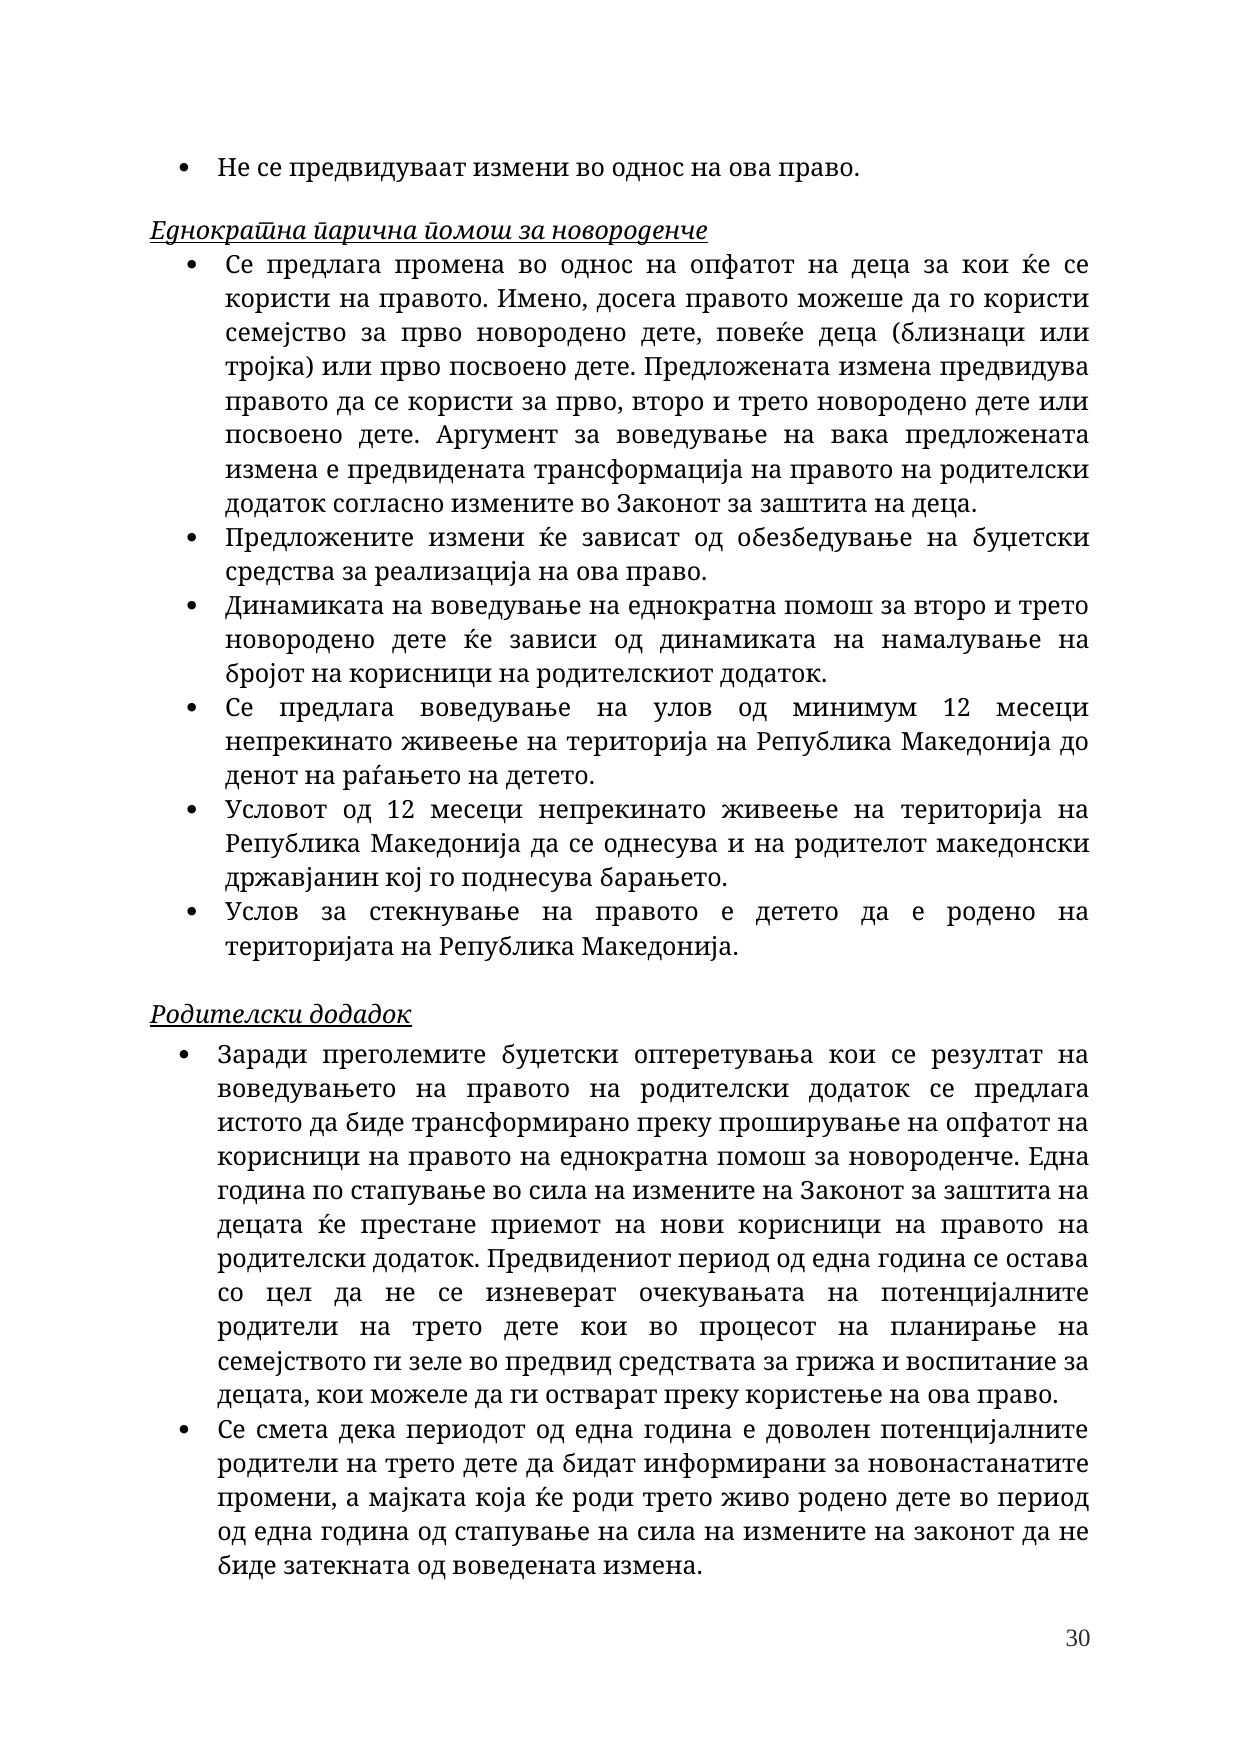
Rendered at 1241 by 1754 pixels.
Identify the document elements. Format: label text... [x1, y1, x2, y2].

list Динамиката на воведување на еднократна помош за второ и трето новородено дете ќе зависи од динамиката на намалување на бројот на корисници на родителскиот додаток. [187, 587, 1090, 690]
list Предложените измени ќе зависат од обезбедување на буџетски средства за реализација на ова право. [187, 519, 1090, 587]
list Се предлага воведување на улов од минимум 12 месеци непрекинато живеење на територија на Република Македонија до денот на раѓањето на детето. [187, 690, 1090, 792]
list Условот од 12 месеци непрекинато живеење на територија на Република Македонија да се однесува и на родителот македонски државјанин кој го поднесува барањето. [187, 792, 1090, 894]
list Се предлага промена во однос на опфатот на деца за кои ќе се користи на правото. Имено, досега правото можеше да го користи семејство за прво новородено дете, повеќе деца (близнаци или тројка) или прво посвоено дете. Предложената измена предвидува правото да се користи за прво, второ и трето новородено дете или посвоено дете. Аргумент за воведување на вака предложената измена е предвидената трансформација на правото на родителски додаток согласно измените во Законот за заштита на деца. [187, 247, 1090, 519]
text Родителски додадок [150, 996, 1090, 1030]
list Заради преголемите буџетски оптеретувања кои се резултат на воведувањето на правото на родителски додаток се предлага истото да биде трансформирано преку проширување на опфатот на корисници на правото на еднократна помош за новороденче. Една година по стапување во сила на измените на Законот за заштита на децата ќе престане приемот на нови корисници на правото на родителски додаток. Предвидениот период од една година се остава со цел да не се изневерат очекувањата на потенцијалните родители на трето дете кои во процесот на планирање на семејството ги зеле во предвид средствата за грижа и воспитание за децата, кои можеле да ги остварат преку користење на ова право. [179, 1037, 1090, 1411]
list Услов за стекнување на правото е детето да е родено на територијата на Република Македонија. [187, 894, 1090, 962]
list Се смета дека периодот од една година е доволен потенцијалните родители на трето дете да бидат информирани за новонастанатите промени, а мајката која ќе роди трето живо родено дете во период од една година од стапување на сила на измените на законот да не биде затекната од воведената измена. [179, 1411, 1090, 1582]
list Не се предвидуваат измени во однос на ова право. [179, 150, 1090, 184]
text Еднократна парична помош за новороденче [150, 213, 1090, 247]
